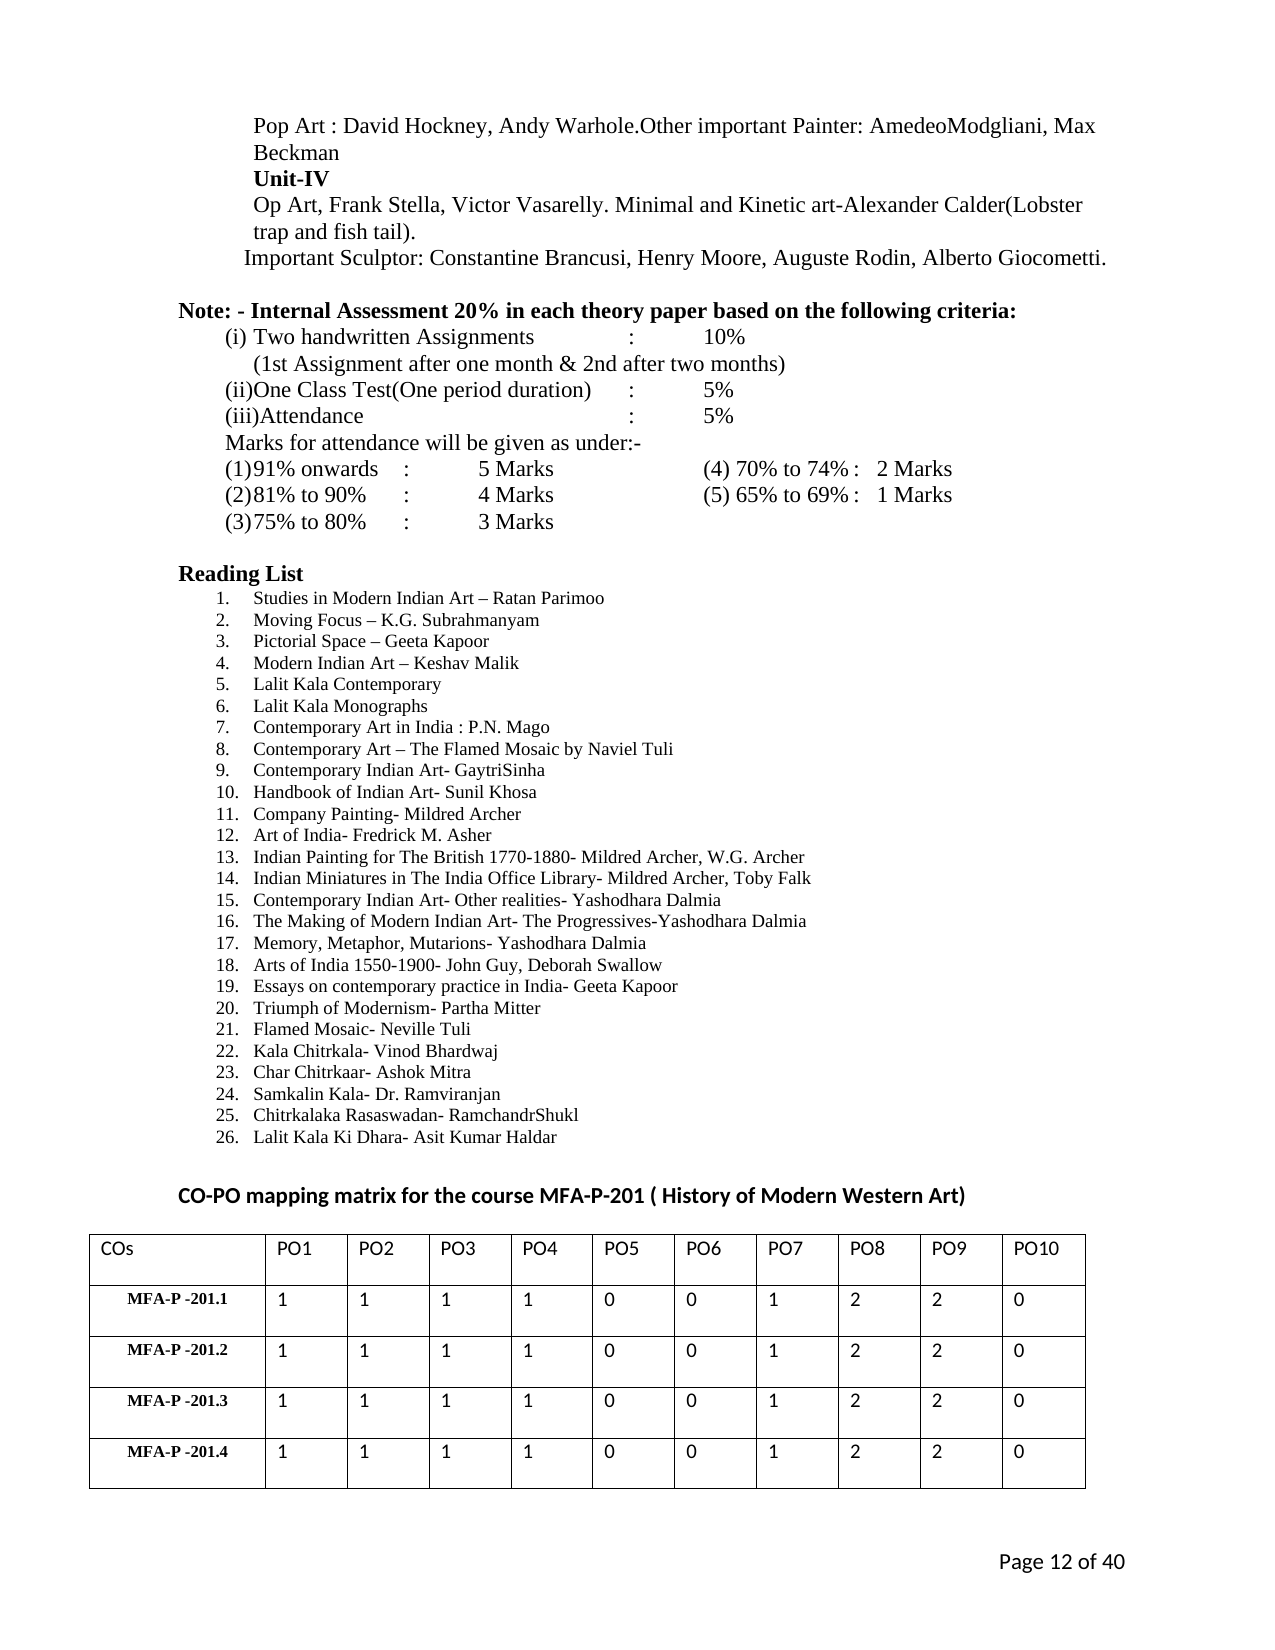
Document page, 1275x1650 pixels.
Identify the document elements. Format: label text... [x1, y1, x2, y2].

table_cell 2 [839, 1388, 920, 1437]
table_cell 1 [512, 1286, 592, 1336]
table_cell 1 [348, 1337, 429, 1387]
table_cell 2 [921, 1439, 1002, 1488]
text Op Art, Frank Stella, Victor Vasarelly. Minimal and Kinetic art-Alexander Calder(Lobster trap and fish tail). [253, 192, 1125, 244]
table_cell 2 [921, 1286, 1002, 1336]
list Lalit Kala Monographs [216, 695, 1125, 716]
table_cell 1 [266, 1439, 347, 1488]
table_cell 1 [512, 1337, 592, 1387]
text Marks for attendance will be given as under:- [225, 429, 1125, 455]
table_cell 1 [348, 1286, 429, 1336]
list Indian Miniatures in The India Office Library- Mildred Archer, Toby Falk [216, 867, 1125, 889]
text (3) 75% to 80% : 3 Marks [225, 508, 1125, 534]
table_cell 1 [757, 1286, 838, 1336]
list Lalit Kala Ki Dhara- Asit Kumar Haldar [216, 1126, 1125, 1147]
table_cell 0 [675, 1337, 756, 1387]
list Handbook of Indian Art- Sunil Khosa [216, 781, 1125, 802]
table_header PO3 [430, 1235, 511, 1285]
text Note: - Internal Assessment 20% in each theory paper based on the following criteria: [178, 297, 1125, 323]
table_cell 2 [839, 1337, 920, 1387]
text (2) 81% to 90% : 4 Marks (5) 65% to 69% : 1 Marks [225, 481, 1125, 508]
table_cell 2 [839, 1439, 920, 1488]
list Kala Chitrkala- Vinod Bhardwaj [216, 1040, 1125, 1061]
list Pictorial Space – Geeta Kapoor [216, 630, 1125, 652]
table_cell 1 [348, 1388, 429, 1437]
list Char Chitrkaar- Ashok Mitra [216, 1061, 1125, 1083]
table_cell 1 [757, 1337, 838, 1387]
text Reading List [178, 561, 1125, 587]
table_cell 0 [1003, 1286, 1085, 1336]
table_cell 1 [512, 1388, 592, 1437]
list Contemporary Art in India : P.N. Mago [216, 716, 1125, 738]
text Unit-IV [253, 165, 1125, 192]
table_cell MFA-P -201.4 [90, 1439, 265, 1488]
list Moving Focus – K.G. Subrahmanyam [216, 608, 1125, 630]
table_cell MFA-P -201.2 [90, 1337, 265, 1387]
list Samkalin Kala- Dr. Ramviranjan [216, 1083, 1125, 1104]
list Studies in Modern Indian Art – Ratan Parimoo [216, 587, 1125, 608]
table_header PO4 [512, 1235, 592, 1285]
text Pop Art : David Hockney, Andy Warhole.Other important Painter: AmedeoModgliani, Max Beckman [253, 112, 1125, 165]
table_header PO2 [348, 1235, 429, 1285]
table_header PO7 [757, 1235, 838, 1285]
list Contemporary Indian Art- Other realities- Yashodhara Dalmia [216, 889, 1125, 910]
table_cell 0 [1003, 1388, 1085, 1437]
table_header PO1 [266, 1235, 347, 1285]
table_cell 1 [266, 1337, 347, 1387]
table_cell 0 [593, 1286, 674, 1336]
table_header COs [90, 1235, 265, 1285]
table_cell 1 [512, 1439, 592, 1488]
list Indian Painting for The British 1770-1880- Mildred Archer, W.G. Archer [216, 846, 1125, 867]
list Modern Indian Art – Keshav Malik [216, 652, 1125, 673]
table_cell 1 [266, 1286, 347, 1336]
table_cell 1 [266, 1388, 347, 1437]
list Memory, Metaphor, Mutarions- Yashodhara Dalmia [216, 932, 1125, 953]
list Contemporary Art – The Flamed Mosaic by Naviel Tuli [216, 738, 1125, 759]
table_cell 0 [1003, 1439, 1085, 1488]
table_cell 0 [675, 1439, 756, 1488]
table_cell MFA-P -201.3 [90, 1388, 265, 1437]
list Lalit Kala Contemporary [216, 673, 1125, 695]
table_cell 0 [593, 1388, 674, 1437]
table_cell MFA-P -201.1 [90, 1286, 265, 1336]
table_cell 1 [430, 1388, 511, 1437]
list Contemporary Indian Art- GaytriSinha [216, 759, 1125, 781]
table_cell 0 [675, 1286, 756, 1336]
text Important Sculptor: Constantine Brancusi, Henry Moore, Auguste Rodin, Alberto Giocometti. [244, 244, 1125, 271]
text (1) 91% onwards : 5 Marks (4) 70% to 74% : 2 Marks [225, 455, 1125, 481]
table_cell 2 [921, 1388, 1002, 1437]
text (1st Assignment after one month & 2nd after two months) [225, 350, 1125, 376]
table_cell 1 [430, 1337, 511, 1387]
list Essays on contemporary practice in India- Geeta Kapoor [216, 975, 1125, 997]
table_cell 1 [430, 1286, 511, 1336]
list Triumph of Modernism- Partha Mitter [216, 997, 1125, 1018]
list Company Painting- Mildred Archer [216, 802, 1125, 824]
text (iii)Attendance : 5% [225, 402, 1125, 429]
text (i) Two handwritten Assignments : 10% [225, 323, 1125, 350]
text (ii) One Class Test(One period duration) : 5% [225, 376, 1125, 402]
list The Making of Modern Indian Art- The Progressives-Yashodhara Dalmia [216, 910, 1125, 932]
table_cell 2 [839, 1286, 920, 1336]
table_cell 1 [430, 1439, 511, 1488]
list Flamed Mosaic- Neville Tuli [216, 1018, 1125, 1040]
table_cell 2 [921, 1337, 1002, 1387]
table_header PO10 [1003, 1235, 1085, 1285]
list Arts of India 1550-1900- John Guy, Deborah Swallow [216, 953, 1125, 975]
table_header PO5 [593, 1235, 674, 1285]
list Chitrkalaka Rasaswadan- RamchandrShukl [216, 1104, 1125, 1126]
list Art of India- Fredrick M. Asher [216, 824, 1125, 846]
table_header PO6 [675, 1235, 756, 1285]
table_cell 1 [757, 1439, 838, 1488]
table_header PO8 [839, 1235, 920, 1285]
table_cell 0 [593, 1439, 674, 1488]
table_cell 0 [675, 1388, 756, 1437]
table_cell 1 [348, 1439, 429, 1488]
table_cell 0 [593, 1337, 674, 1387]
table_cell 0 [1003, 1337, 1085, 1387]
table_cell 1 [757, 1388, 838, 1437]
text CO-PO mapping matrix for the course MFA-P-201 ( History of Modern Western Art) [178, 1181, 1125, 1209]
table_header PO9 [921, 1235, 1002, 1285]
